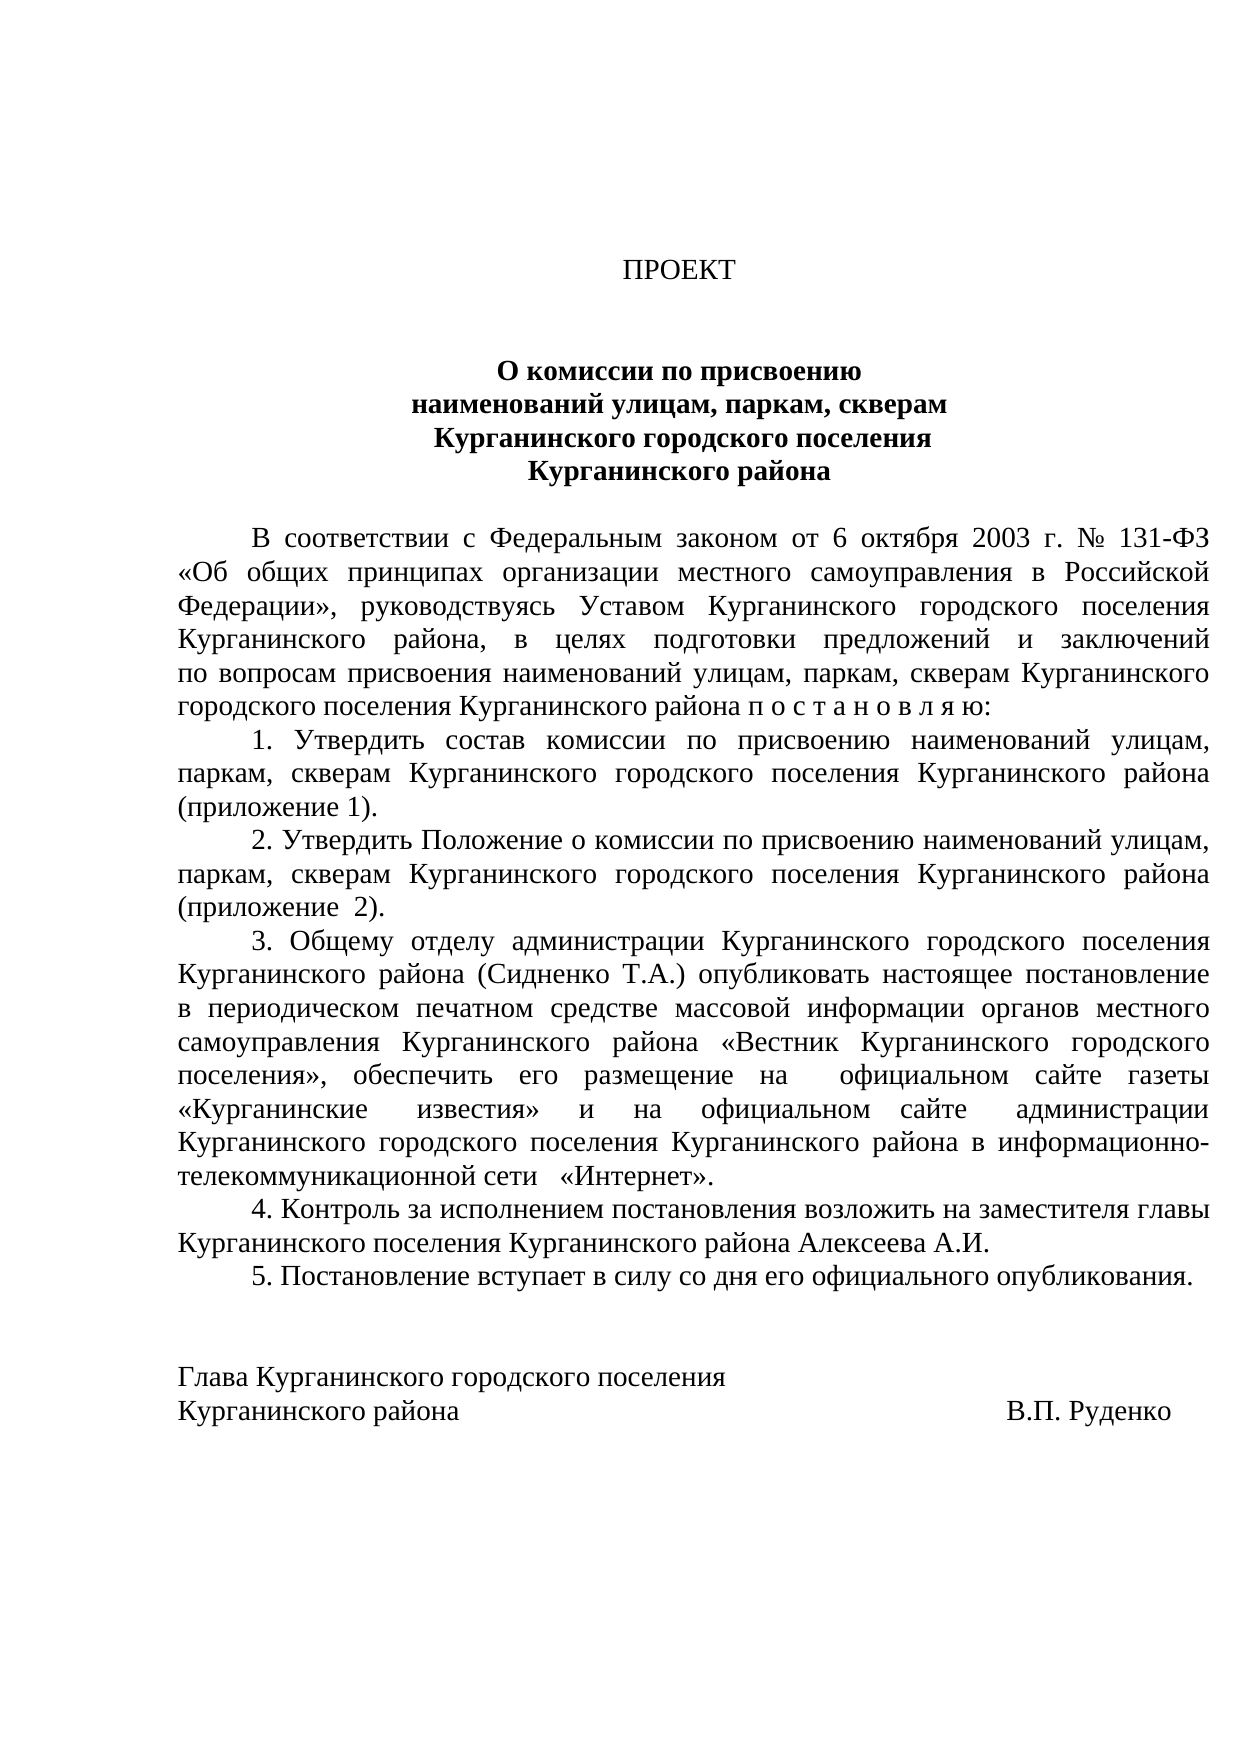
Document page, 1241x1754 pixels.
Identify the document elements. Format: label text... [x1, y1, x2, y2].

text О комиссии по присвоению [177, 353, 1181, 386]
text 3. Общему отделу администрации Курганинского городского поселения Курганинского района (Сидненко Т.А.) опубликовать настоящее постановление в периодическом печатном средстве массовой информации органов местного самоуправления Курганинского района «Вестник Курганинского городского поселения», обеспечить его размещение на официальном сайте газеты «Курганинские известия» и на официальном сайте администрации Курганинского городского поселения Курганинского района в информационно-телекоммуникационной сети «Интернет». [177, 923, 1211, 1191]
text наименований улицам, паркам, скверам [177, 386, 1181, 420]
text В соответствии с Федеральным законом от 6 октября 2003 г. № 131-ФЗ «Об общих принципах организации местного самоуправления в Российской Федерации», руководствуясь Уставом Курганинского городского поселения Курганинского района, в целях подготовки предложений и заключений по вопросам присвоения наименований улицам, паркам, скверам Курганинского городского поселения Курганинского района п о с т а н о в л я ю: [177, 521, 1211, 722]
text 2. Утвердить Положение о комиссии по присвоению наименований улицам, паркам, скверам Курганинского городского поселения Курганинского района (приложение 2). [177, 822, 1211, 923]
text 5. Постановление вступает в силу со дня его официального опубликования. [177, 1258, 1211, 1292]
text Глава Курганинского городского поселения [177, 1359, 1211, 1393]
text 1. Утвердить состав комиссии по присвоению наименований улицам, паркам, скверам Курганинского городского поселения Курганинского района (приложение 1). [177, 722, 1211, 822]
text Курганинского района [177, 453, 1181, 487]
text Курганинского района В.П. Руденко [177, 1393, 1211, 1426]
text ПРОЕКТ [177, 252, 1181, 286]
text 4. Контроль за исполнением постановления возложить на заместителя главы Курганинского поселения Курганинского района Алексеева А.И. [177, 1191, 1211, 1258]
text Курганинского городского поселения [177, 420, 1181, 453]
